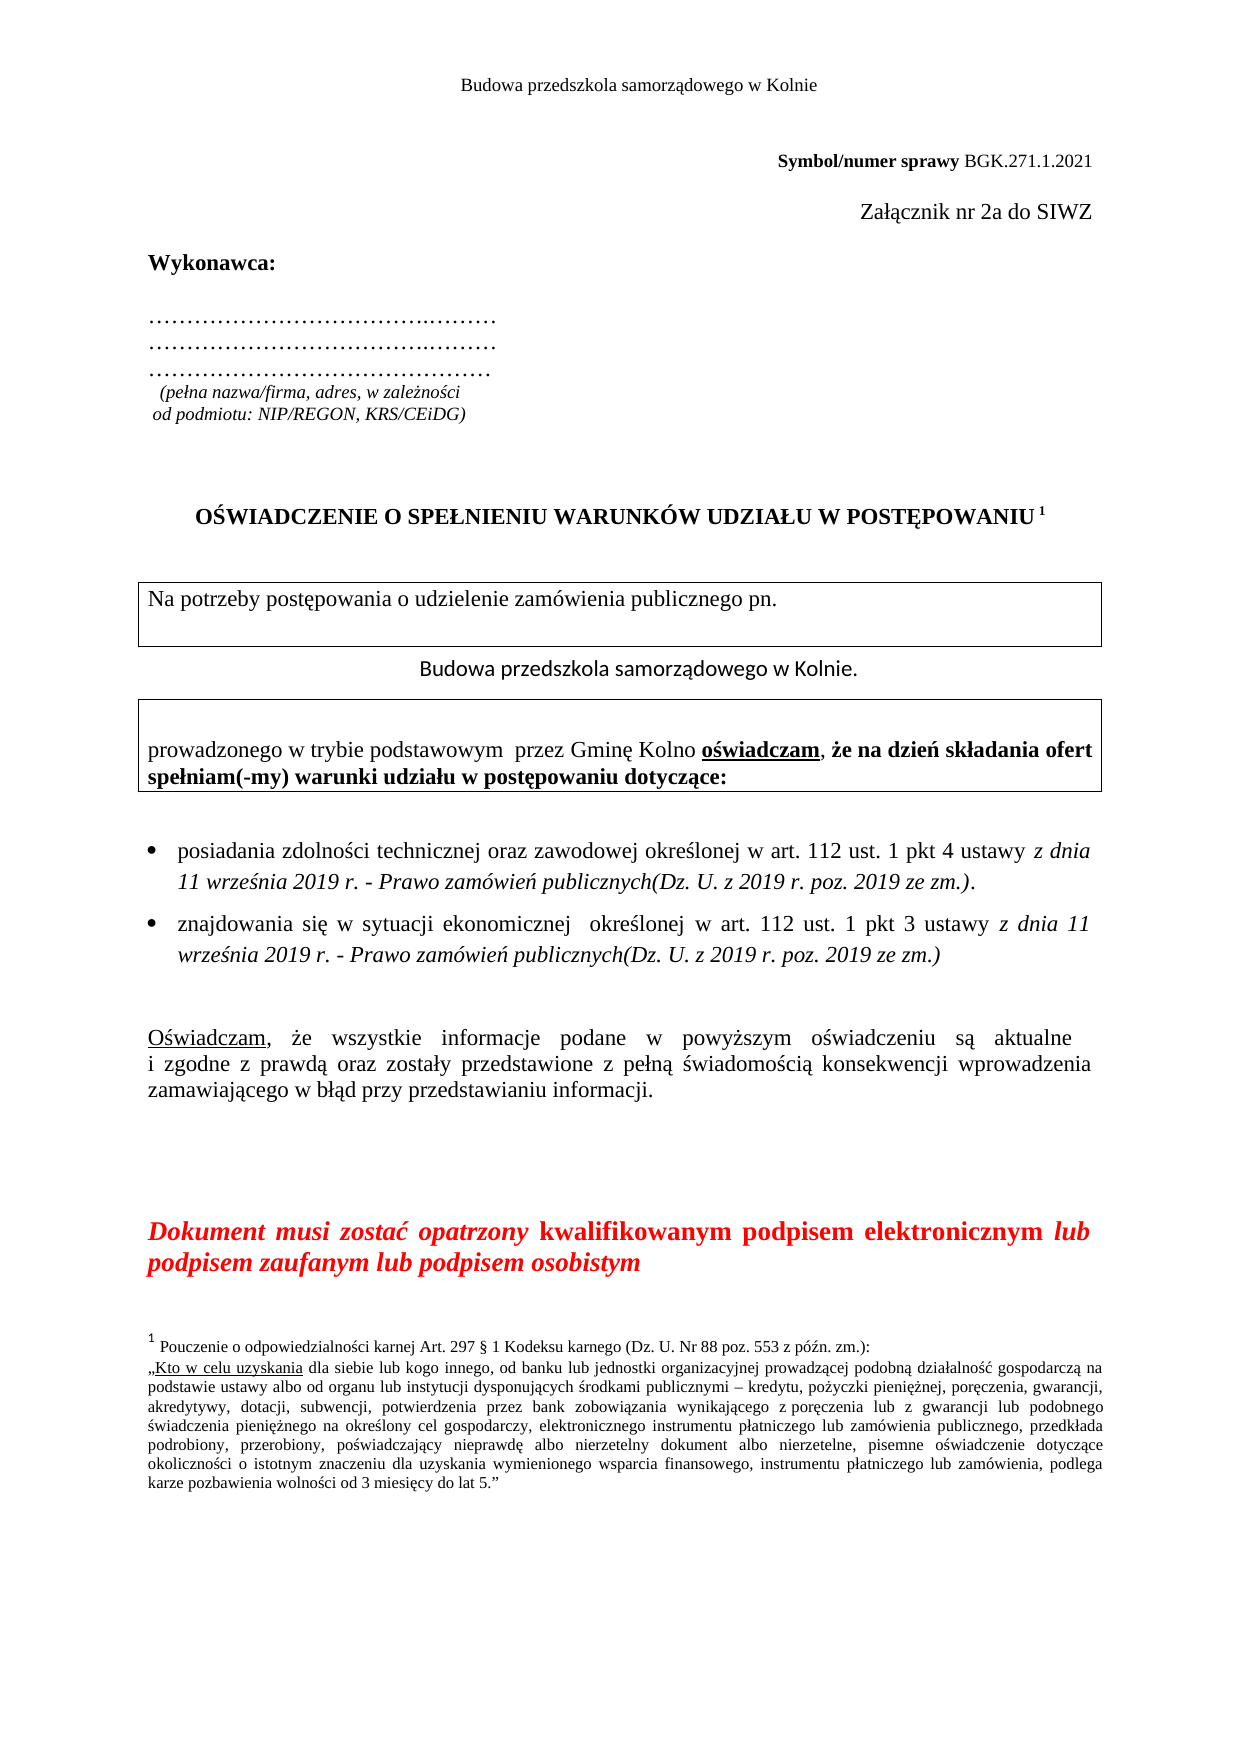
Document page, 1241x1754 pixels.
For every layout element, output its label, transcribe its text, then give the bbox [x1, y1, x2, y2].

text „Kto w celu uzyskania dla siebie lub kogo innego, od banku lub jednostki organizacyjnej prowadzącej podobną działalność gospodarczą na podstawie ustawy albo od organu lub instytucji dysponujących środkami publicznymi – kredytu, pożyczki pieniężnej, poręczenia, gwarancji, akredytywy, dotacji, subwencji, potwierdzenia przez bank zobowiązania wynikającego z poręczenia lub z gwarancji lub podobnego świadczenia pieniężnego na określony cel gospodarczy, elektronicznego instrumentu płatniczego lub zamówienia publicznego, przedkłada podrobiony, przerobiony, poświadczający nieprawdę albo nierzetelny dokument albo nierzetelne, pisemne oświadczenie dotyczące okoliczności o istotnym znaczeniu dla uzyskania wymienionego wsparcia finansowego, instrumentu płatniczego lub zamówienia, podlega karze pozbawienia wolności od 3 miesięcy do lat 5.” [148, 1358, 1104, 1492]
text ……………………………….……… [148, 328, 502, 354]
text prowadzonego w trybie podstawowym przez Gminę Kolno oświadczam, że na dzień składania ofert spełniam(-my) warunki udziału w postępowaniu dotyczące: [139, 733, 1101, 791]
text Dokument musi zostać opatrzony kwalifikowanym podpisem elektronicznym lub podpisem zaufanym lub podpisem osobistym [148, 1215, 1093, 1277]
text od podmiotu: NIP/REGON, KRS/CEiDG) [148, 402, 472, 424]
text Na potrzeby postępowania o udzielenie zamówienia publicznego pn. [139, 583, 1101, 612]
text Załącznik nr 2a do SIWZ [148, 198, 1093, 224]
list znajdowania się w sytuacji ekonomicznej określonej w art. 112 ust. 1 pkt 3 ustawy z dnia 11 września 2019 r. - Prawo zamówień publicznych(Dz. U. z 2019 r. poz. 2019 ze zm.) [148, 910, 1093, 967]
text OświadczeniE o SPEŁNIENIU WARUNKÓW UDZIAŁU W POSTĘPOWANIU 1 [148, 503, 1093, 529]
text 1 Pouczenie o odpowiedzialności karnej Art. 297 § 1 Kodeksu karnego (Dz. U. Nr 88 poz. 553 z późn. zm.): [148, 1330, 1093, 1358]
text Budowa przedszkola samorządowego w Kolnie. [185, 654, 1093, 682]
text Wykonawca: [148, 249, 1093, 276]
text ……………………………………… [148, 354, 502, 381]
text (pełna nazwa/firma, adres, w zależności [148, 381, 472, 402]
text ……………………………….……… [148, 302, 502, 328]
text Oświadczam, że wszystkie informacje podane w powyższym oświadczeniu są aktualne i zgodne z prawdą oraz zostały przedstawione z pełną świadomością konsekwencji wprowadzenia zamawiającego w błąd przy przedstawianiu informacji. [148, 1024, 1093, 1103]
list posiadania zdolności technicznej oraz zawodowej określonej w art. 112 ust. 1 pkt 4 ustawy z dnia 11 września 2019 r. - Prawo zamówień publicznych(Dz. U. z 2019 r. poz. 2019 ze zm.). [148, 837, 1093, 894]
